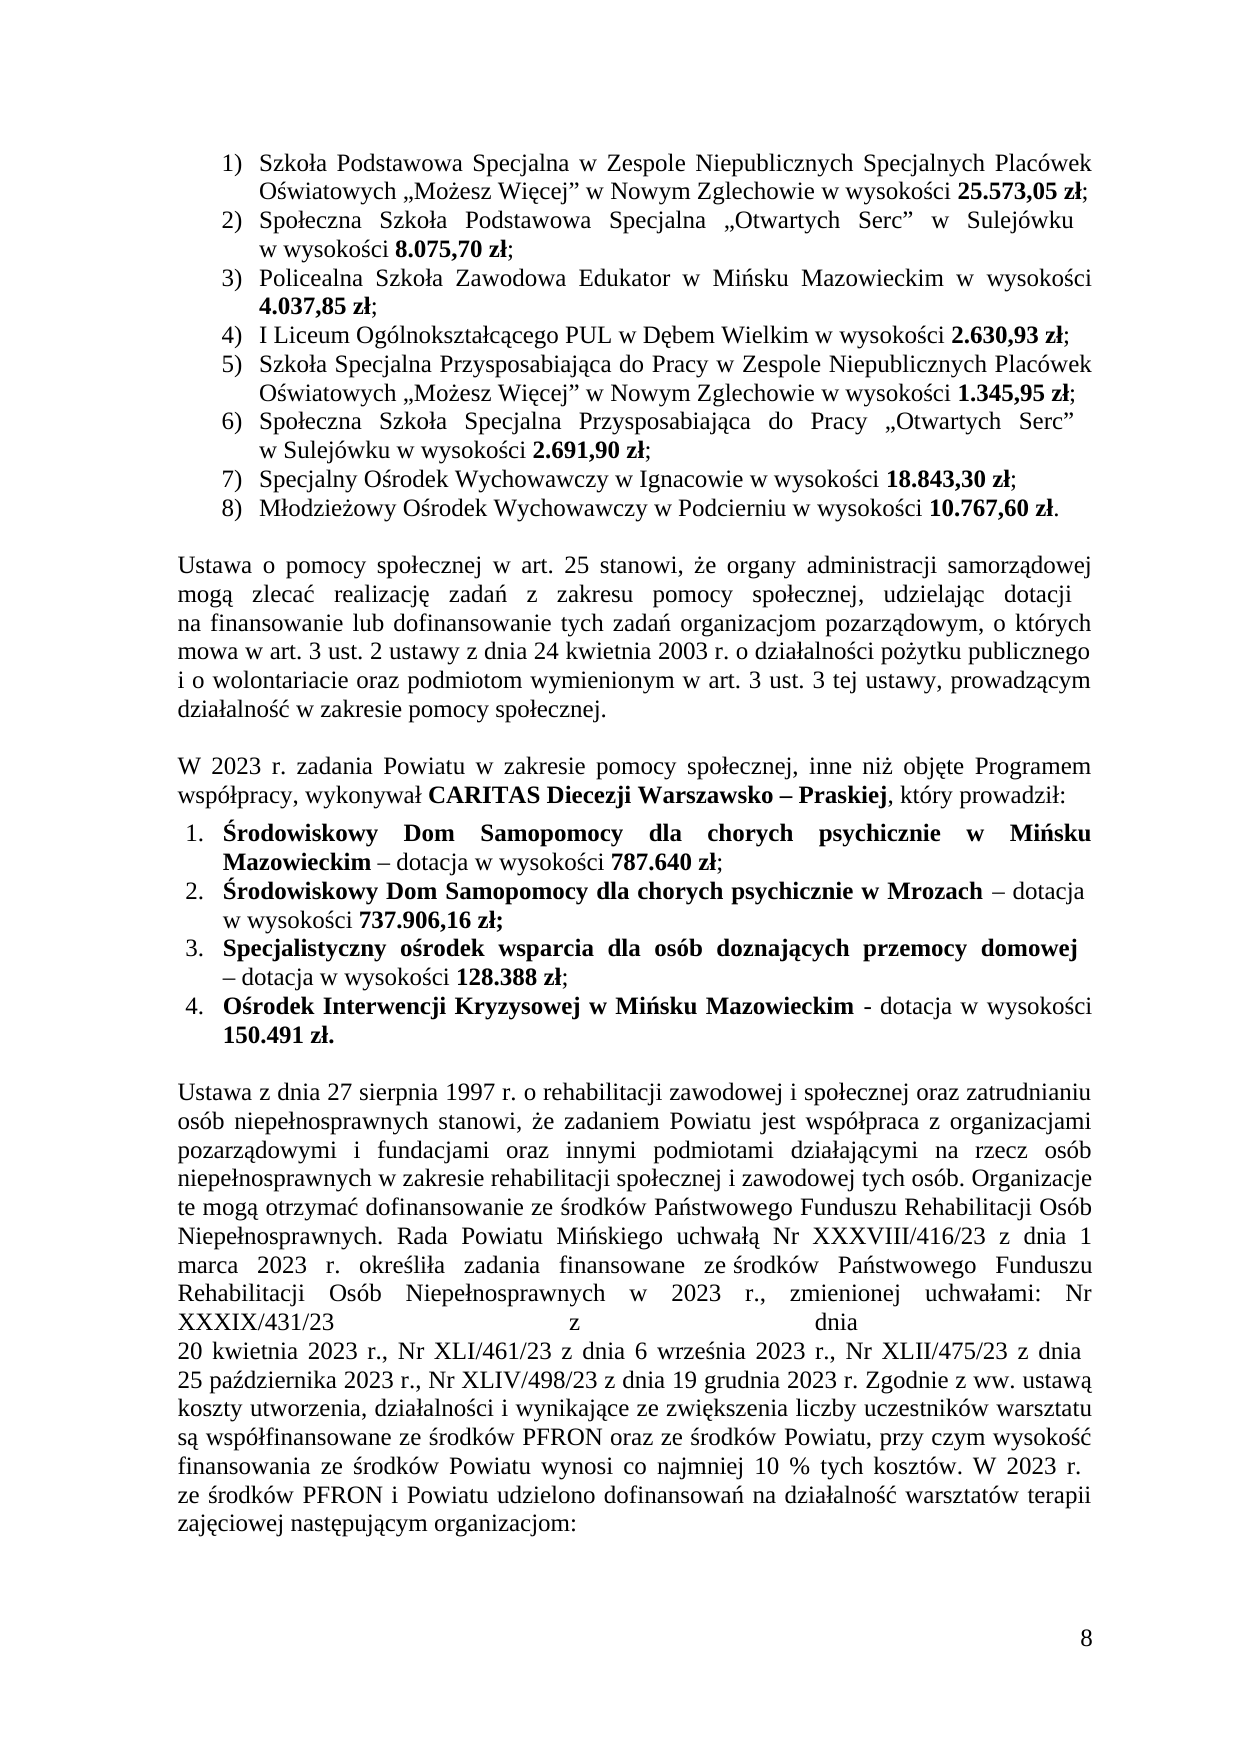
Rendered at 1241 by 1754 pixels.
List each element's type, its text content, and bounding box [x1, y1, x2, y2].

list Ośrodek Interwencji Kryzysowej w Mińsku Mazowieckim - dotacja w wysokości 150.491 zł. [185, 991, 1093, 1048]
list Społeczna Szkoła Specjalna Przysposabiająca do Pracy „Otwartych Serc” w Sulejówku w wysokości 2.691,90 zł; [221, 406, 1093, 464]
text Ustawa o pomocy społecznej w art. 25 stanowi, że organy administracji samorządowej mogą zlecać realizację zadań z zakresu pomocy społecznej, udzielając dotacji na finansowanie lub dofinansowanie tych zadań organizacjom pozarządowym, o których mowa w art. 3 ust. 2 ustawy z dnia 24 kwietnia 2003 r. o działalności pożytku publicznego i o wolontariacie oraz podmiotom wymienionym w art. 3 ust. 3 tej ustawy, prowadzącym działalność w zakresie pomocy społecznej. [177, 550, 1093, 723]
list Szkoła Podstawowa Specjalna w Zespole Niepublicznych Specjalnych Placówek Oświatowych „Możesz Więcej” w Nowym Zglechowie w wysokości 25.573,05 zł; [221, 148, 1093, 205]
list Szkoła Specjalna Przysposabiająca do Pracy w Zespole Niepublicznych Placówek Oświatowych „Możesz Więcej” w Nowym Zglechowie w wysokości 1.345,95 zł; [221, 349, 1093, 406]
list Młodzieżowy Ośrodek Wychowawczy w Podcierniu w wysokości 10.767,60 zł. [221, 493, 1093, 521]
list Społeczna Szkoła Podstawowa Specjalna „Otwartych Serc” w Sulejówku w wysokości 8.075,70 zł; [221, 205, 1093, 263]
list Środowiskowy Dom Samopomocy dla chorych psychicznie w Mińsku Mazowieckim – dotacja w wysokości 787.640 zł; [185, 818, 1093, 876]
list Policealna Szkoła Zawodowa Edukator w Mińsku Mazowieckim w wysokości 4.037,85 zł; [221, 263, 1093, 320]
list Środowiskowy Dom Samopomocy dla chorych psychicznie w Mrozach – dotacja w wysokości 737.906,16 zł; [185, 876, 1093, 933]
list I Liceum Ogólnokształcącego PUL w Dębem Wielkim w wysokości 2.630,93 zł; [221, 320, 1093, 349]
list Specjalny Ośrodek Wychowawczy w Ignacowie w wysokości 18.843,30 zł; [221, 464, 1093, 493]
list Specjalistyczny ośrodek wsparcia dla osób doznających przemocy domowej – dotacja w wysokości 128.388 zł; [185, 933, 1093, 991]
text Ustawa z dnia 27 sierpnia 1997 r. o rehabilitacji zawodowej i społecznej oraz zatrudnianiu osób niepełnosprawnych stanowi, że zadaniem Powiatu jest współpraca z organizacjami pozarządowymi i fundacjami oraz innymi podmiotami działającymi na rzecz osób niepełnosprawnych w zakresie rehabilitacji społecznej i zawodowej tych osób. Organizacje te mogą otrzymać dofinansowanie ze środków Państwowego Funduszu Rehabilitacji Osób Niepełnosprawnych. Rada Powiatu Mińskiego uchwałą Nr XXXVIII/416/23 z dnia 1 marca 2023 r. określiła zadania finansowane ze środków Państwowego Funduszu Rehabilitacji Osób Niepełnosprawnych w 2023 r., zmienionej uchwałami: Nr XXXIX/431/23 z dnia 20 kwietnia 2023 r., Nr XLI/461/23 z dnia 6 września 2023 r., Nr XLII/475/23 z dnia 25 października 2023 r., Nr XLIV/498/23 z dnia 19 grudnia 2023 r. Zgodnie z ww. ustawą koszty utworzenia, działalności i wynikające ze zwiększenia liczby uczestników warsztatu są współfinansowane ze środków PFRON oraz ze środków Powiatu, przy czym wysokość finansowania ze środków Powiatu wynosi co najmniej 10 % tych kosztów. W 2023 r. ze środków PFRON i Powiatu udzielono dofinansowań na działalność warsztatów terapii zajęciowej następującym organizacjom: [177, 1077, 1093, 1537]
text W 2023 r. zadania Powiatu w zakresie pomocy społecznej, inne niż objęte Programem współpracy, wykonywał CARITAS Diecezji Warszawsko – Praskiej, który prowadził: [177, 751, 1093, 809]
